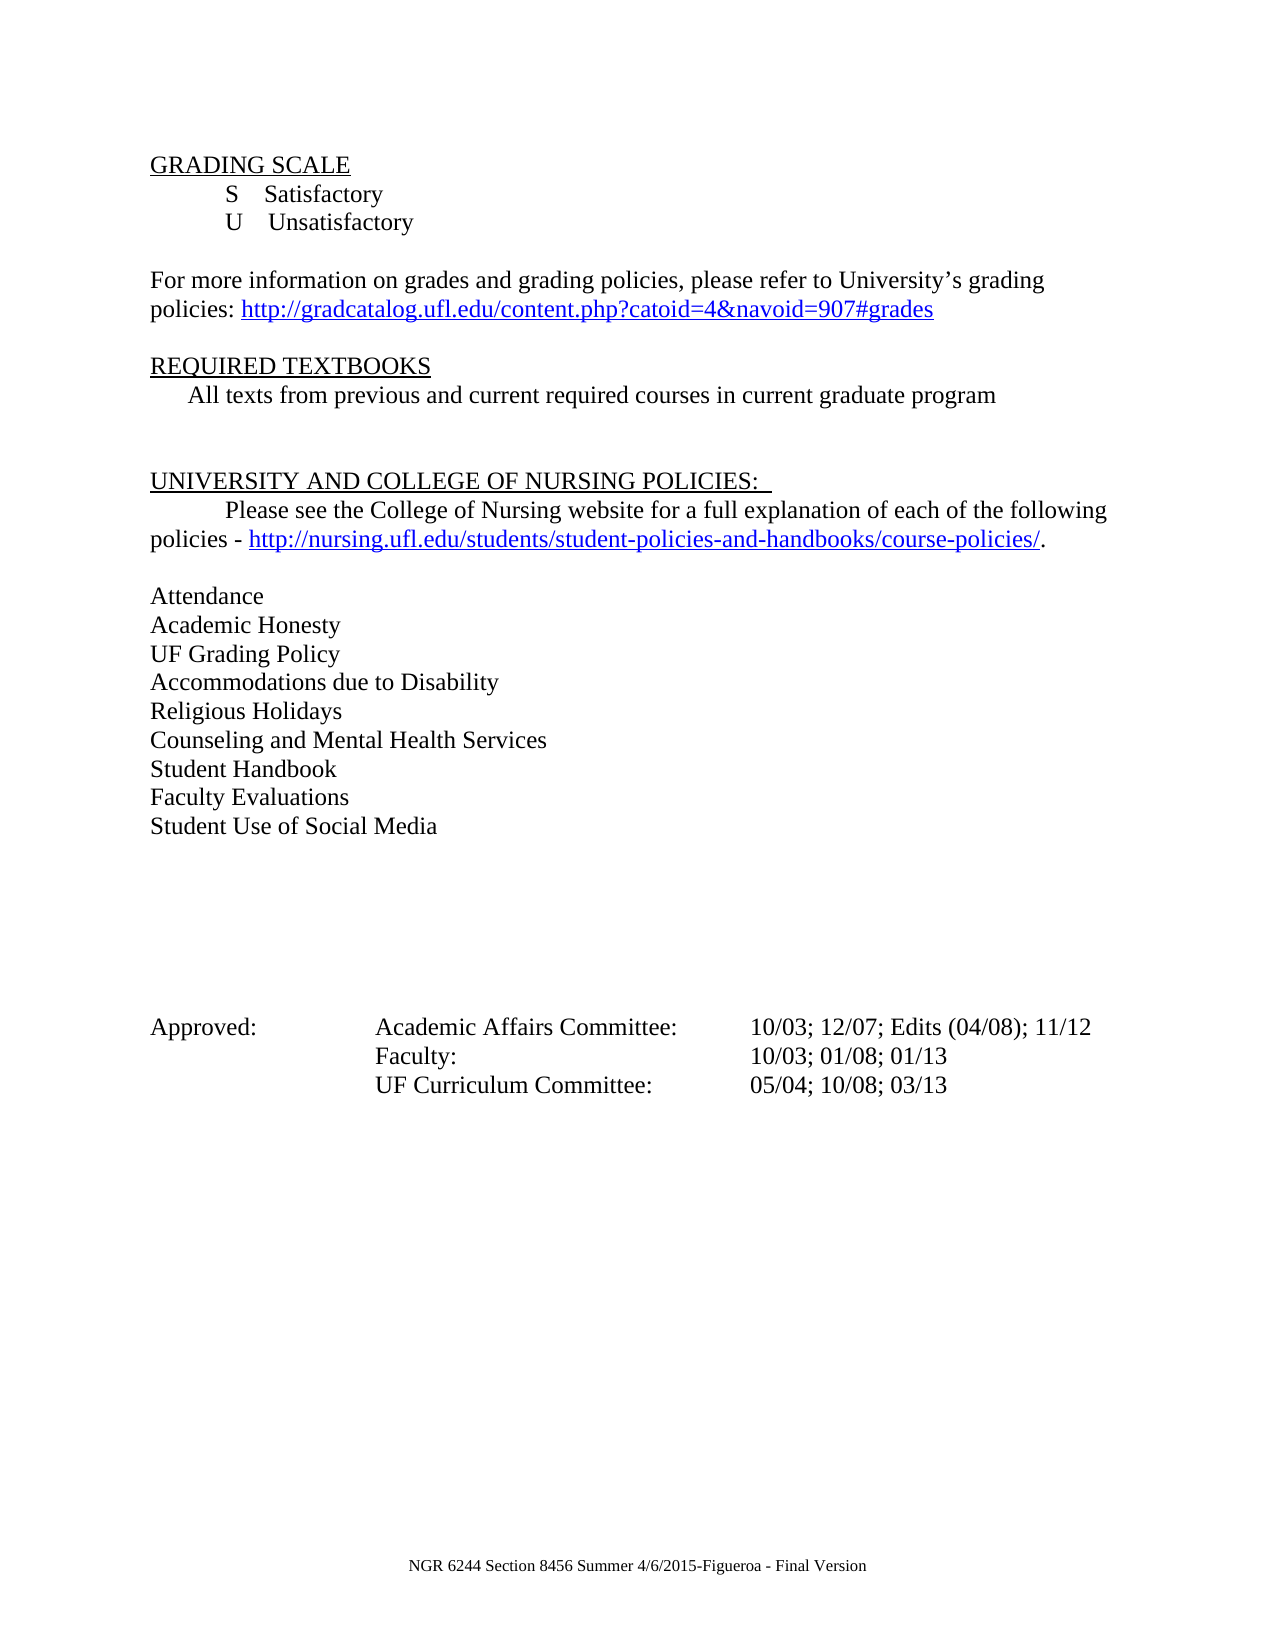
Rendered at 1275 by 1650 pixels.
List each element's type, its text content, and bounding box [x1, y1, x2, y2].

text Academic Honesty [150, 610, 1125, 639]
text Approved: Academic Affairs Committee: 10/03; 12/07; Edits (04/08); 11/12 [150, 1012, 1125, 1041]
text Accommodations due to Disability [150, 667, 1125, 696]
text Attendance [150, 581, 1125, 610]
text UF Grading Policy [150, 639, 1125, 667]
text University and College of Nursing Policies: [150, 466, 1125, 495]
text S Satisfactory [150, 179, 1125, 207]
text Faculty: 10/03; 01/08; 01/13 [150, 1041, 1125, 1070]
text Religious Holidays [150, 696, 1125, 725]
text For more information on grades and grading policies, please refer to University’s grading policies: http://gradcatalog.ufl.edu/content.php?catoid=4&navoid=907#grades [150, 265, 1125, 322]
text Student Use of Social Media [150, 811, 1125, 840]
text U Unsatisfactory [150, 207, 1125, 236]
text Faculty Evaluations [150, 782, 1125, 811]
text Please see the College of Nursing website for a full explanation of each of the following policies - http://nursing.ufl.edu/students/student-policies-and-handbooks/course-policies/. [150, 495, 1125, 552]
text REQUIRED TEXTBOOKS [150, 351, 1125, 380]
text All texts from previous and current required courses in current graduate program [187, 380, 1125, 409]
text Student Handbook [150, 754, 1125, 782]
text GRADING SCALE [150, 150, 1125, 179]
text Counseling and Mental Health Services [150, 725, 1125, 754]
text UF Curriculum Committee: 05/04; 10/08; 03/13 [150, 1070, 1125, 1127]
